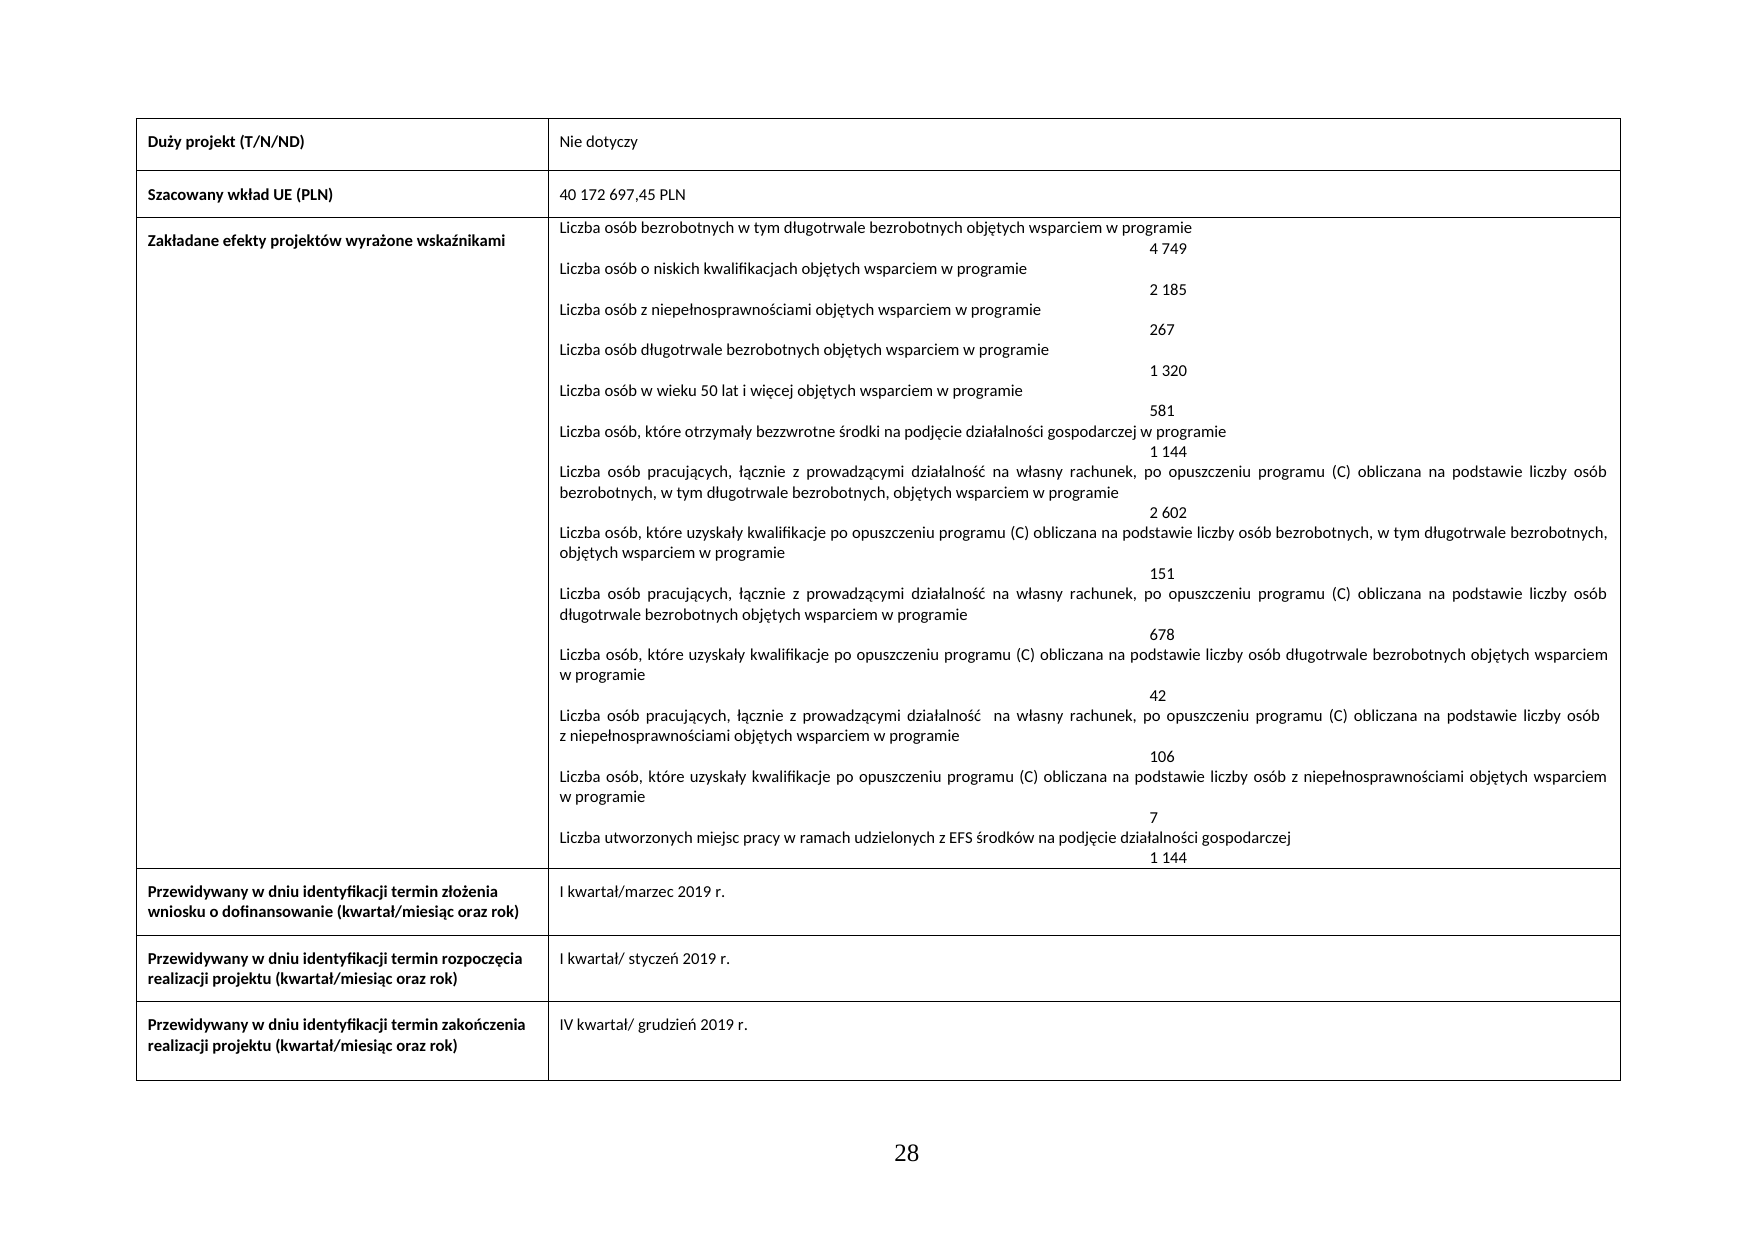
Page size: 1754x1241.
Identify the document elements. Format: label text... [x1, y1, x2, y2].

table_cell Liczba osób bezrobotnych w tym długotrwale bezrobotnych objętych wsparciem w programie 4 749 Liczba osób o niskich kwalifikacjach objętych wsparciem w programie 2 185 Liczba osób z niepełnosprawnościami objętych wsparciem w programie 267 Liczba osób długotrwale bezrobotnych objętych wsparciem w programie 1 320 Liczba osób w wieku 50 lat i więcej objętych wsparciem w programie 581 Liczba osób, które otrzymały bezzwrotne środki na podjęcie działalności gospodarczej w programie 1 144 Liczba osób pracujących, łącznie z prowadzącymi działalność na własny rachunek, po opuszczeniu programu (C) obliczana na podstawie liczby osób bezrobotnych, w tym długotrwale bezrobotnych, objętych wsparciem w programie 2 602 Liczba osób, które uzyskały kwalifikacje po opuszczeniu programu (C) obliczana na podstawie liczby osób bezrobotnych, w tym długotrwale bezrobotnych, objętych wsparciem w programie 151 Liczba osób pracujących, łącznie z prowadzącymi działalność na własny rachunek, po opuszczeniu programu (C) obliczana na podstawie liczby osób długotrwale bezrobotnych objętych wsparciem w programie 678 Liczba osób, które uzyskały kwalifikacje po opuszczeniu programu (C) obliczana na podstawie liczby osób długotrwale bezrobotnych objętych wsparciem w programie 42 Liczba osób pracujących, łącznie z prowadzącymi działalność na własny rachunek, po opuszczeniu programu (C) obliczana na podstawie liczby osób z niepełnosprawnościami objętych wsparciem w programie 106 Liczba osób, które uzyskały kwalifikacje po opuszczeniu programu (C) obliczana na podstawie liczby osób z niepełnosprawnościami objętych wsparciem w programie 7 Liczba utworzonych miejsc pracy w ramach udzielonych z EFS środków na podjęcie działalności gospodarczej 1 144 [549, 218, 1620, 868]
table_cell Nie dotyczy [549, 119, 1620, 170]
table_cell Przewidywany w dniu identyfikacji termin złożenia wniosku o dofinansowanie (kwartał/miesiąc oraz rok) [137, 869, 548, 934]
table_cell I kwartał/ styczeń 2019 r. [549, 936, 1620, 1001]
table_cell 40 172 697,45 PLN [549, 171, 1620, 217]
table_cell Zakładane efekty projektów wyrażone wskaźnikami [137, 218, 548, 868]
table_cell Szacowany wkład UE (PLN) [137, 171, 548, 217]
table_cell Przewidywany w dniu identyfikacji termin rozpoczęcia realizacji projektu (kwartał/miesiąc oraz rok) [137, 936, 548, 1001]
table_cell I kwartał/marzec 2019 r. [549, 869, 1620, 934]
table_cell Duży projekt (T/N/ND) [137, 119, 548, 170]
table_cell IV kwartał/ grudzień 2019 r. [549, 1002, 1620, 1080]
table_cell Przewidywany w dniu identyfikacji termin zakończenia realizacji projektu (kwartał/miesiąc oraz rok) [137, 1002, 548, 1080]
